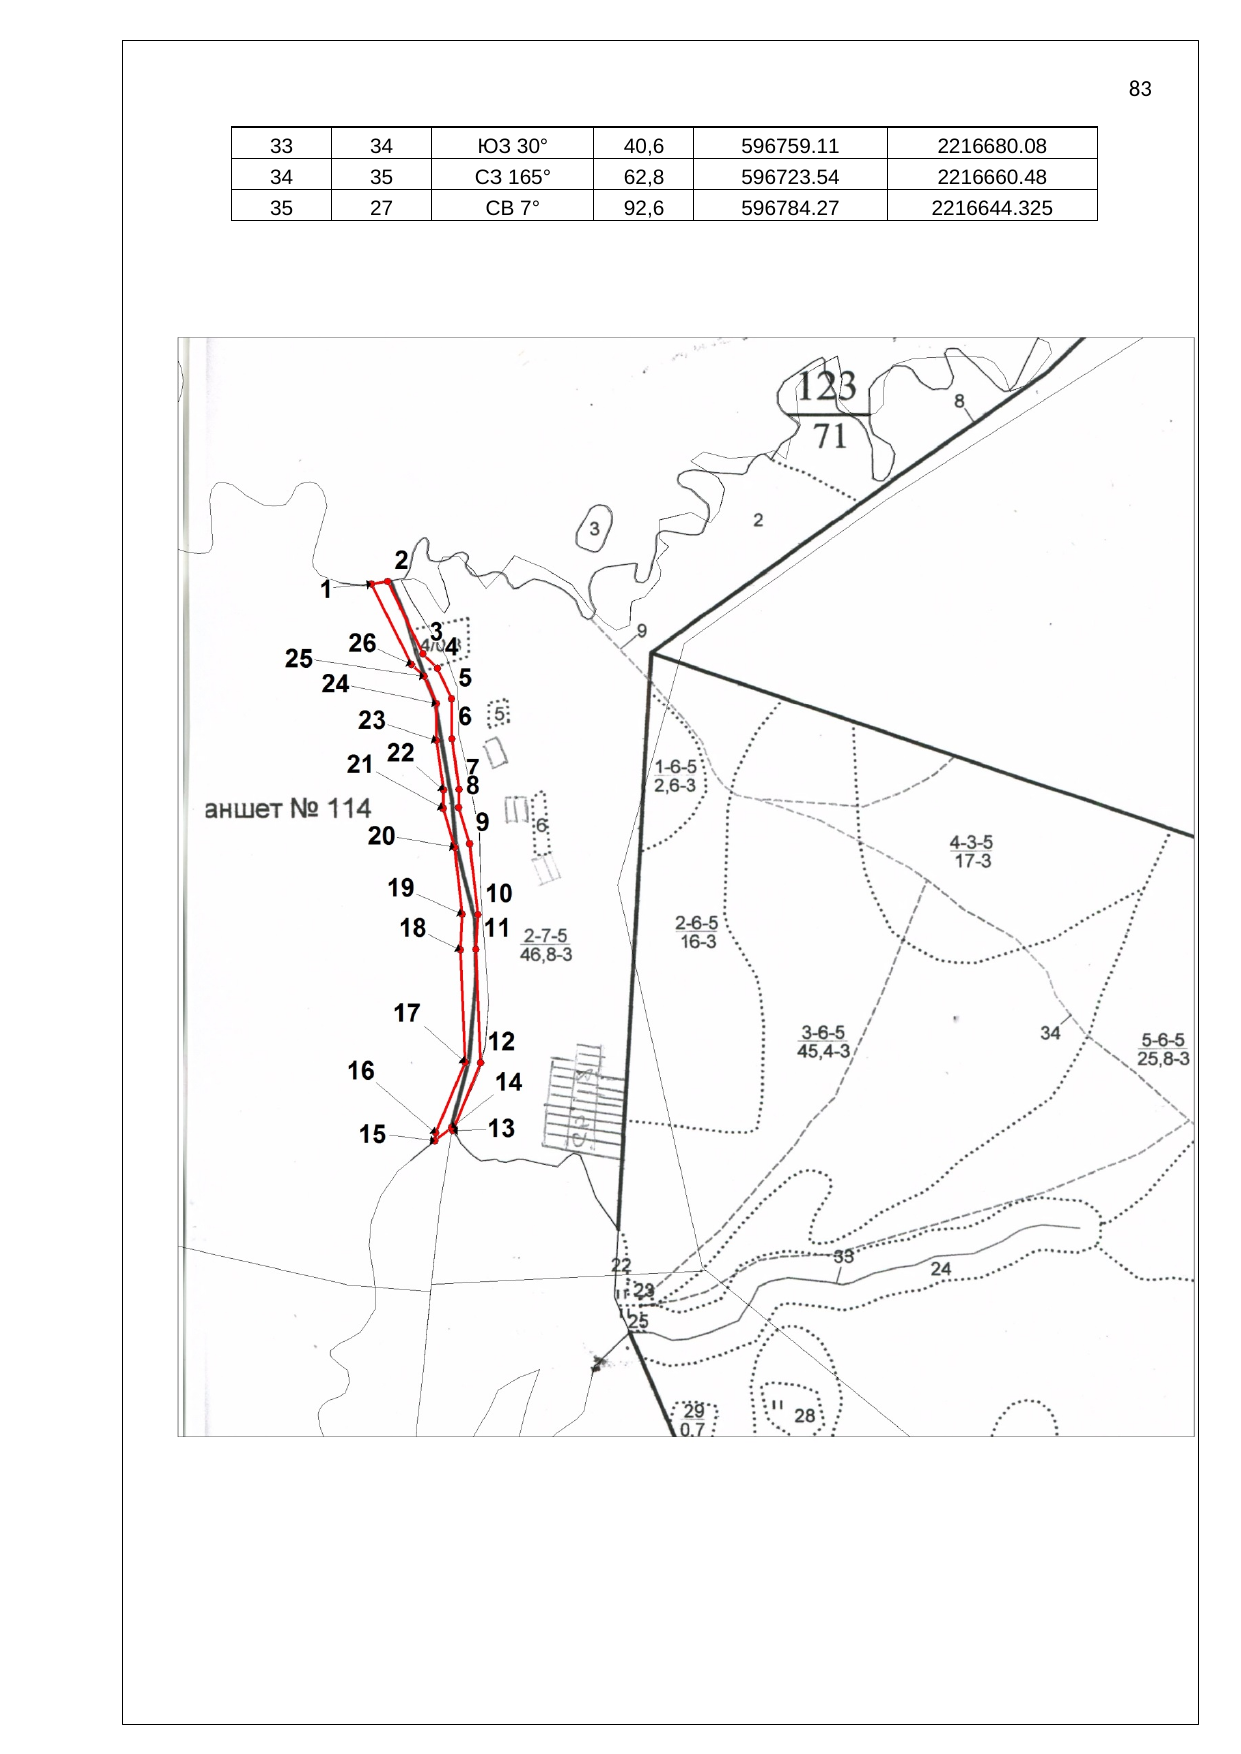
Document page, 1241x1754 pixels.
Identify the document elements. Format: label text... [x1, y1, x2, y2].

table_cell 34 [332, 128, 431, 158]
table_cell 35 [332, 159, 431, 189]
table_cell 596723.54 [694, 159, 887, 189]
picture [177, 320, 1196, 1458]
table_cell 596784.27 [694, 190, 887, 220]
table_cell 2216644.325 [888, 190, 1097, 220]
table_cell ЮЗ 30° [432, 128, 593, 158]
table_cell 596759.11 [694, 128, 887, 158]
table_cell 33 [232, 128, 331, 158]
table_cell 27 [332, 190, 431, 220]
table_cell 2216660.48 [888, 159, 1097, 189]
table_cell 2216680.08 [888, 128, 1097, 158]
table_cell 34 [232, 159, 331, 189]
table_cell 35 [232, 190, 331, 220]
table_cell 92,6 [594, 190, 693, 220]
table_cell СВ 7° [432, 190, 593, 220]
table_cell СЗ 165° [432, 159, 593, 189]
table_cell 62,8 [594, 159, 693, 189]
table_cell 40,6 [594, 128, 693, 158]
